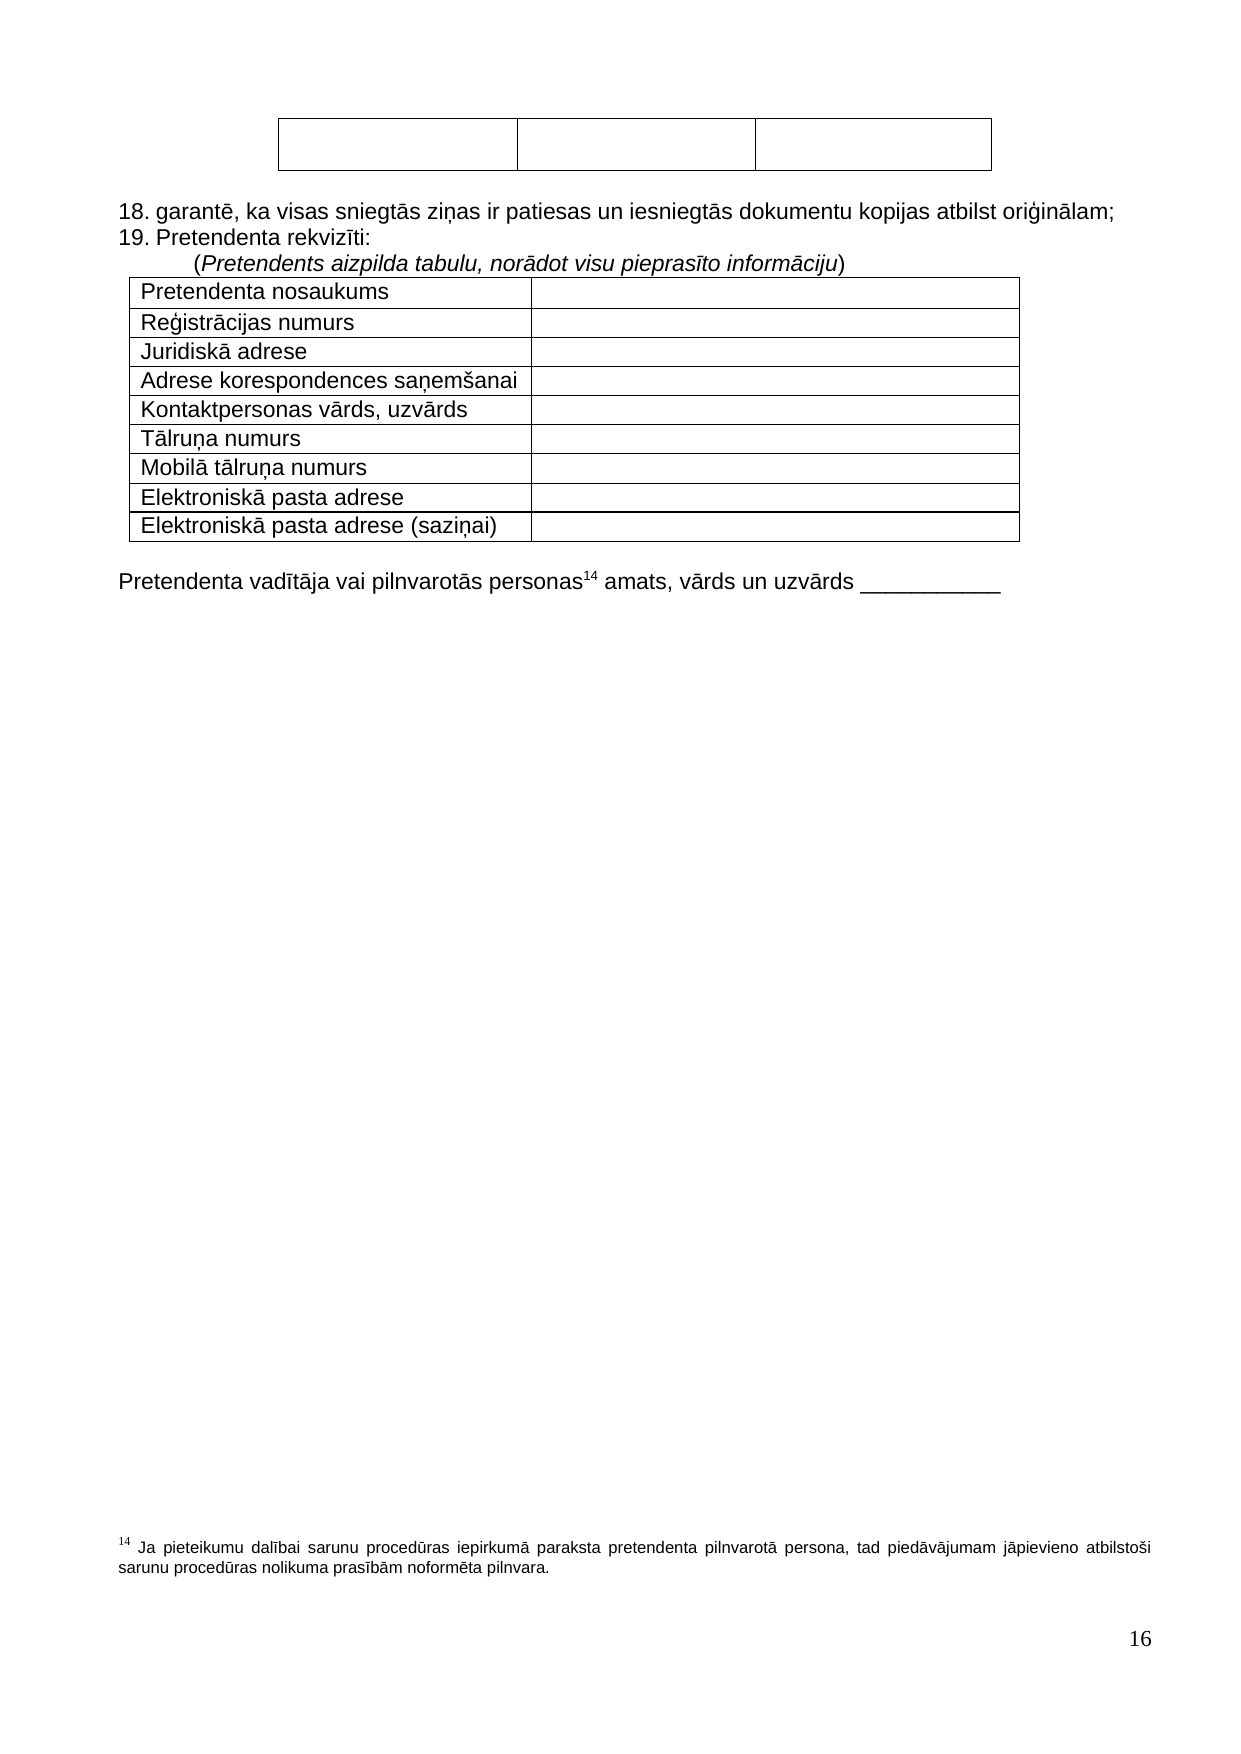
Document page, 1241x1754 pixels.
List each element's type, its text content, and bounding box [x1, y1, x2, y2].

table_cell Reģistrācijas numurs [130, 309, 531, 337]
table_cell [532, 425, 1019, 453]
list garantē, ka visas sniegtās ziņas ir patiesas un iesniegtās dokumentu kopijas atbilst oriģinālam; [118, 198, 1152, 224]
table_cell [532, 484, 1019, 511]
table_header [532, 278, 1019, 308]
table_cell Mobilā tālruņa numurs [130, 454, 531, 482]
table_cell [756, 119, 991, 170]
table_cell Juridiskā adrese [130, 338, 531, 366]
table_cell Tālruņa numurs [130, 425, 531, 453]
table_cell [532, 309, 1019, 337]
table_cell [532, 338, 1019, 366]
table_cell Elektroniskā pasta adrese [130, 484, 531, 511]
table_cell [532, 396, 1019, 424]
list Pretendenta rekvizīti: [118, 224, 1152, 250]
table_cell [532, 513, 1019, 541]
table_cell Kontaktpersonas vārds, uzvārds [130, 396, 531, 424]
table_header Pretendenta nosaukums [130, 278, 531, 308]
table_cell Elektroniskā pasta adrese (saziņai) [130, 513, 531, 541]
table_cell [279, 119, 517, 170]
table_cell [532, 367, 1019, 395]
text Pretendenta vadītāja vai pilnvarotās personas amats, vārds un uzvārds ___________ [118, 568, 1152, 594]
list (Pretendents aizpilda tabulu, norādot visu pieprasīto informāciju) [193, 250, 1152, 277]
table_cell [532, 454, 1019, 482]
table_cell Adrese korespondences saņemšanai [130, 367, 531, 395]
table_cell [518, 119, 755, 170]
